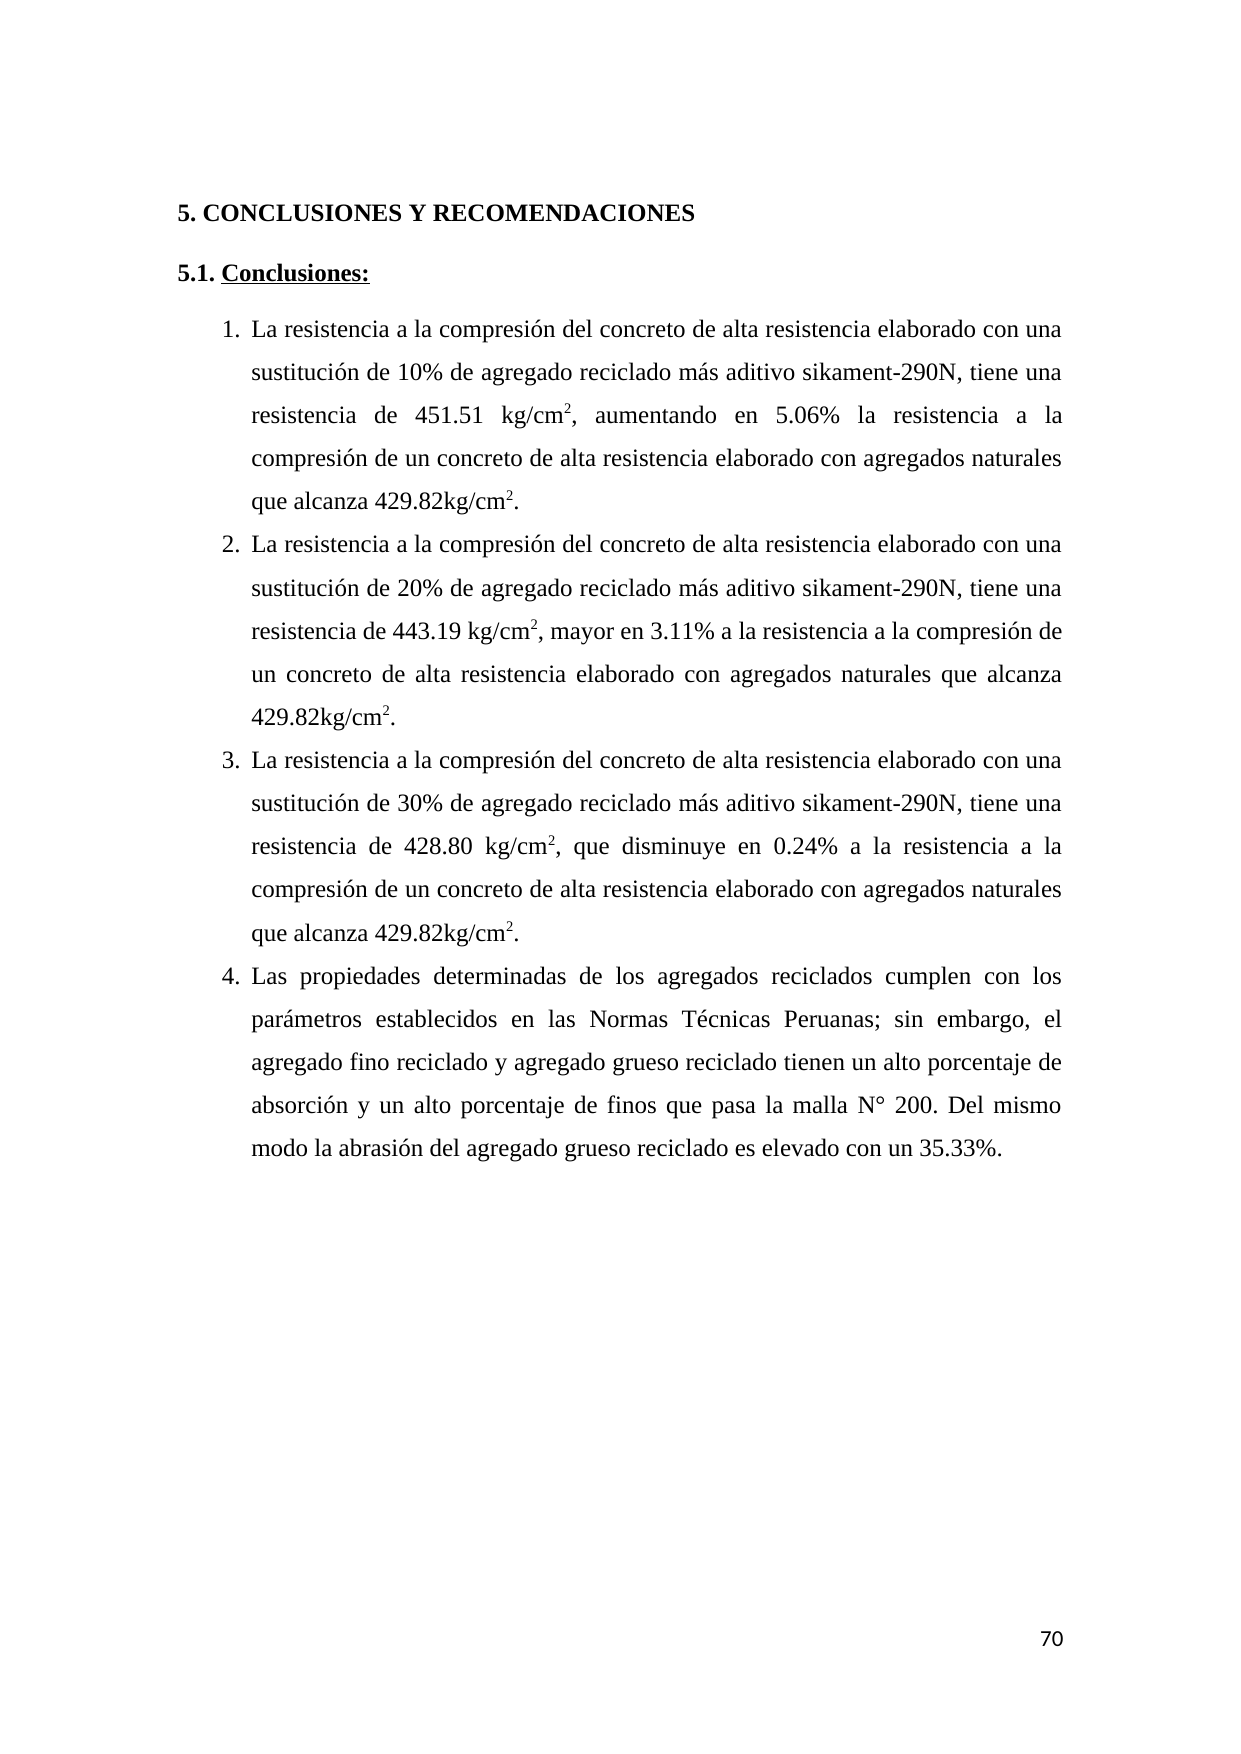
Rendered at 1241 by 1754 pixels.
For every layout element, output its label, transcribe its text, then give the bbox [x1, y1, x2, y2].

list La resistencia a la compresión del concreto de alta resistencia elaborado con una sustitución de 20% de agregado reciclado más aditivo sikament-290N, tiene una resistencia de 443.19 kg/cm2, mayor en 3.11% a la resistencia a la compresión de un concreto de alta resistencia elaborado con agregados naturales que alcanza 429.82kg/cm2. [222, 529, 1063, 731]
subtitle Conclusiones: [177, 258, 1063, 287]
list Las propiedades determinadas de los agregados reciclados cumplen con los parámetros establecidos en las Normas Técnicas Peruanas; sin embargo, el agregado fino reciclado y agregado grueso reciclado tienen un alto porcentaje de absorción y un alto porcentaje de finos que pasa la malla N° 200. Del mismo modo la abrasión del agregado grueso reciclado es elevado con un 35.33%. [222, 961, 1063, 1162]
subtitle CONCLUSIONES Y RECOMENDACIONES [177, 198, 1063, 226]
list La resistencia a la compresión del concreto de alta resistencia elaborado con una sustitución de 10% de agregado reciclado más aditivo sikament-290N, tiene una resistencia de 451.51 kg/cm2, aumentando en 5.06% la resistencia a la compresión de un concreto de alta resistencia elaborado con agregados naturales que alcanza 429.82kg/cm2. [222, 314, 1063, 515]
list La resistencia a la compresión del concreto de alta resistencia elaborado con una sustitución de 30% de agregado reciclado más aditivo sikament-290N, tiene una resistencia de 428.80 kg/cm2, que disminuye en 0.24% a la resistencia a la compresión de un concreto de alta resistencia elaborado con agregados naturales que alcanza 429.82kg/cm2. [222, 745, 1063, 946]
